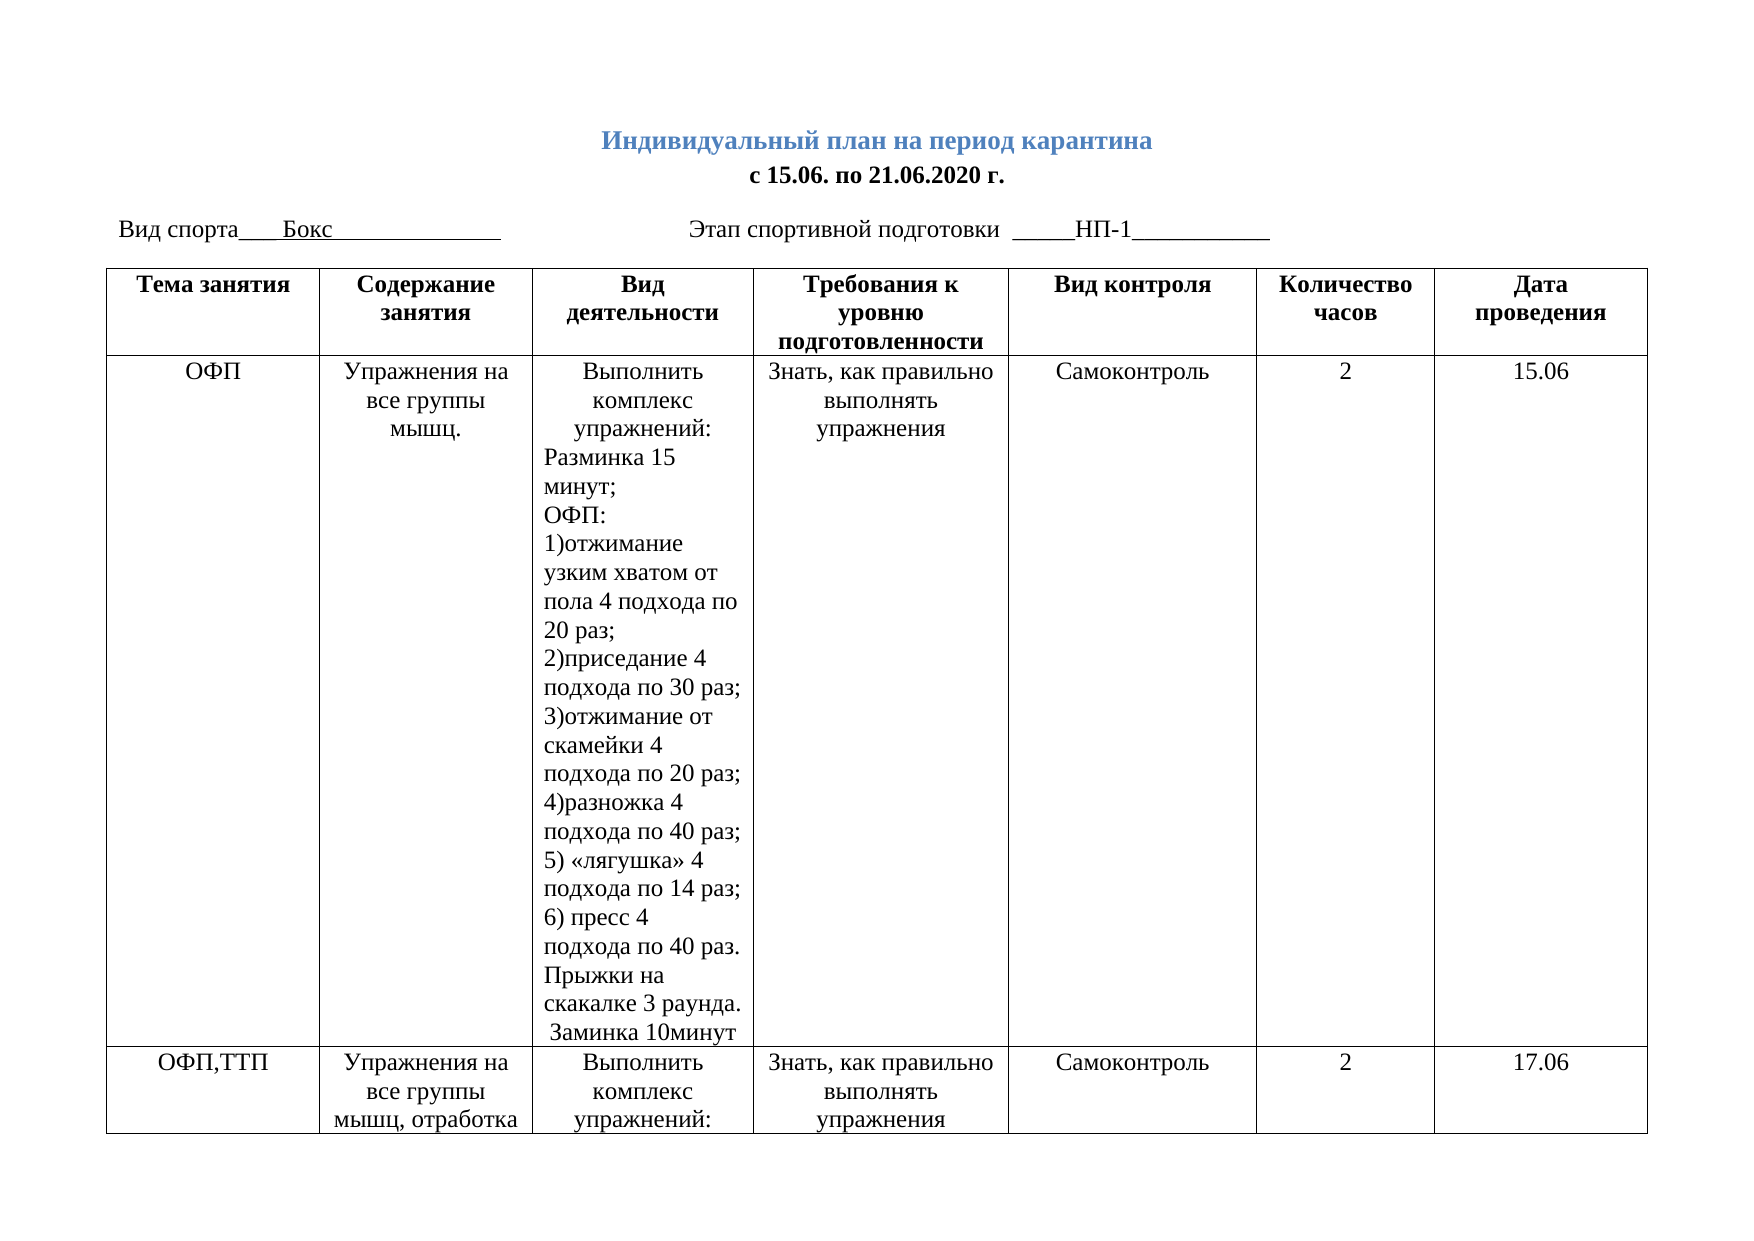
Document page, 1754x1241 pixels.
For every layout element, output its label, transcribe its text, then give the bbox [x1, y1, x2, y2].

table_header Вид деятельности [533, 269, 753, 355]
table_cell 2 [1257, 356, 1434, 1046]
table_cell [320, 1047, 532, 1133]
table_header Количество часов [1257, 269, 1434, 355]
subtitle Индивидуальный план на период карантина [118, 124, 1636, 155]
table_header Требования к уровню подготовленности [754, 269, 1008, 355]
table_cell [754, 1047, 1008, 1133]
table_cell Самоконтроль [1009, 1047, 1256, 1133]
table_header Вид контроля [1009, 269, 1256, 355]
text Вид спорта___ Бокс Этап спортивной подготовки _____НП-1___________ [118, 214, 1636, 243]
text с 15.06. по 21.06.2020 г. [118, 160, 1636, 189]
table_cell Самоконтроль [1009, 356, 1256, 1046]
table_cell Знать, как правильно выполнять упражнения [754, 356, 1008, 1046]
table_cell ОФП,ТТП [107, 1047, 319, 1133]
table_header Содержание занятия [320, 269, 532, 355]
table_cell 17.06 [1435, 1047, 1647, 1133]
table_header Дата проведения [1435, 269, 1647, 355]
table_cell Упражнения на все группы мышц. [320, 356, 532, 1046]
table_cell 2 [1257, 1047, 1434, 1133]
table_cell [533, 1047, 753, 1133]
table_cell ОФП [107, 356, 319, 1046]
table_header Тема занятия [107, 269, 319, 355]
table_cell 15.06 [1435, 356, 1647, 1046]
table_cell Выполнить комплекс упражнений: Разминка 15 минут; ОФП: 1)отжимание узким хватом от пола 4 подхода по 20 раз; 2)приседание 4 подхода по 30 раз; 3)отжимание от скамейки 4 подхода по 20 раз; 4)разножка 4 подхода по 40 раз; 5) «лягушка» 4 подхода по 14 раз; 6) пресс 4 подхода по 40 раз. Прыжки на скакалке 3 раунда. Заминка 10минут [533, 356, 753, 1046]
